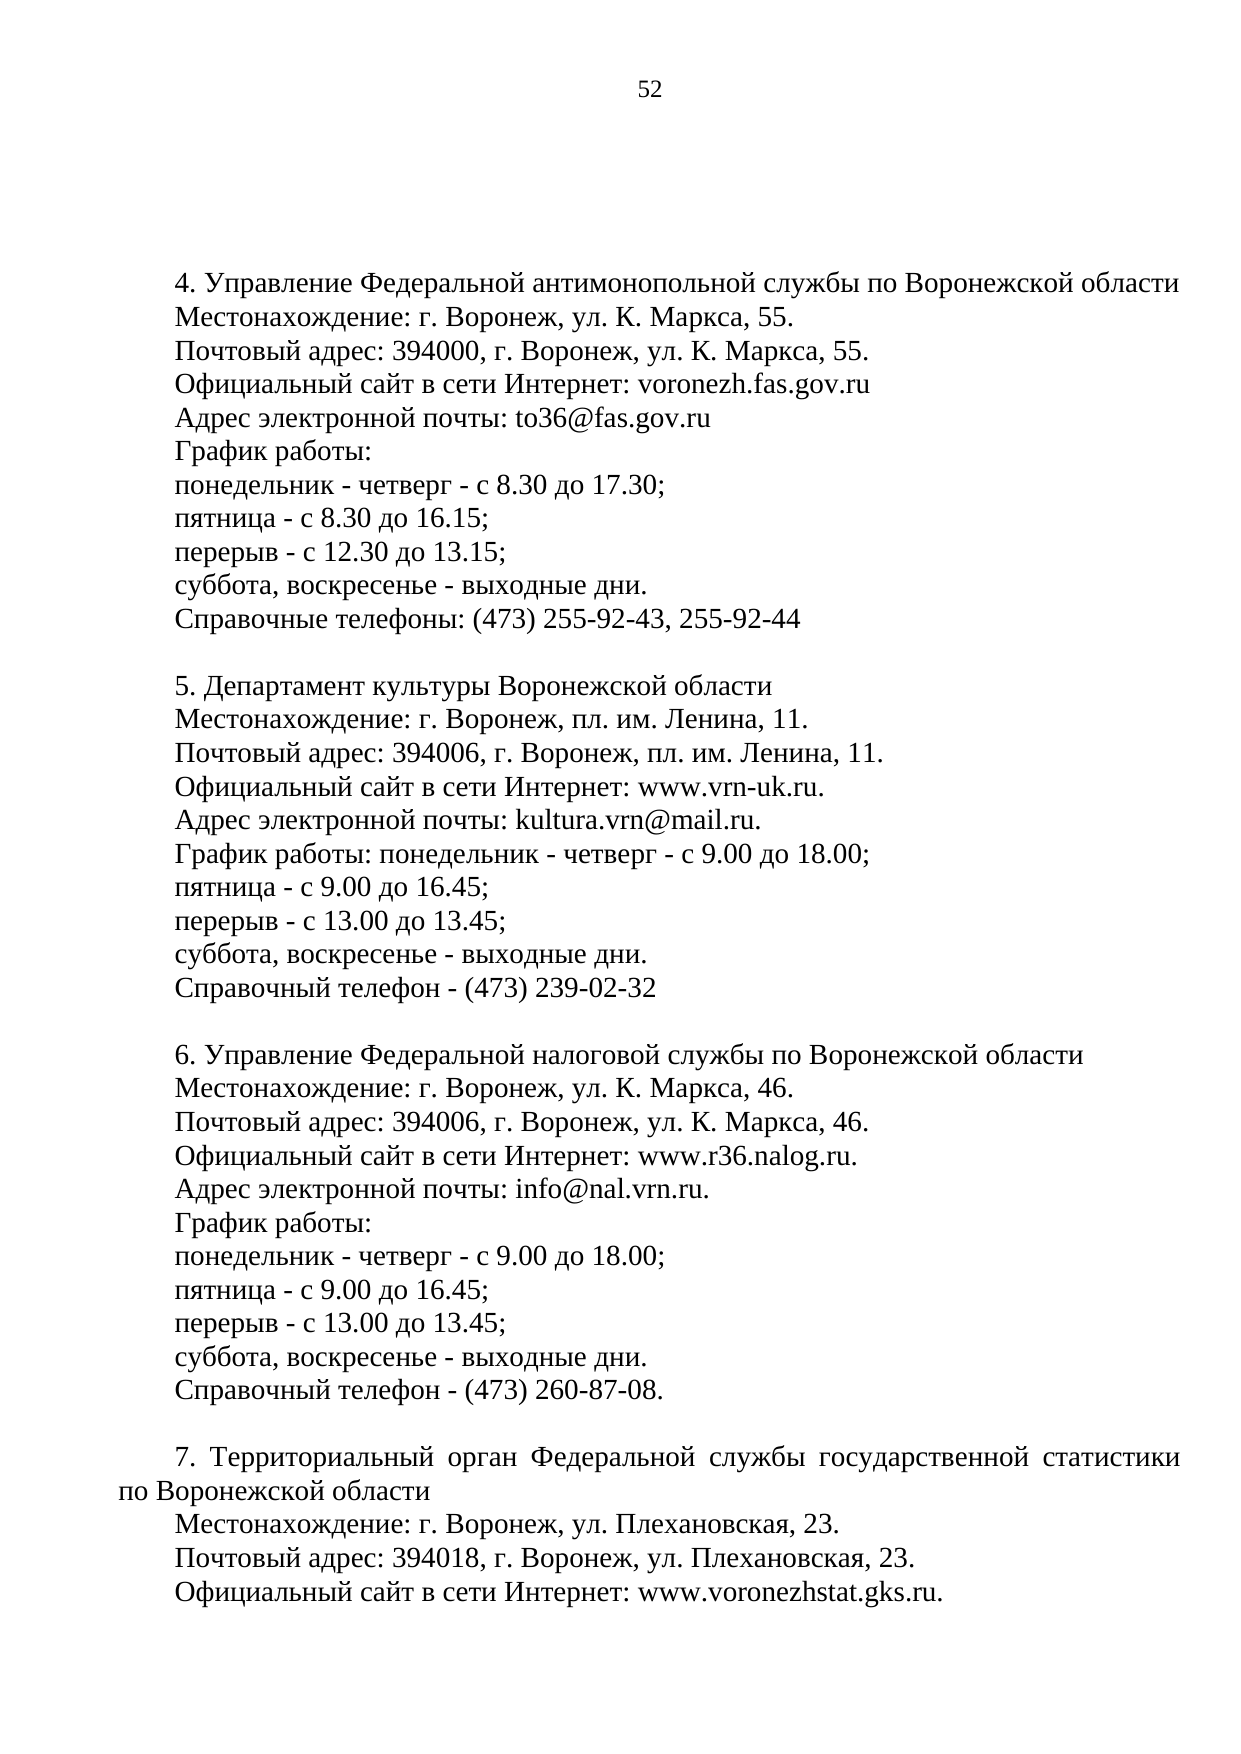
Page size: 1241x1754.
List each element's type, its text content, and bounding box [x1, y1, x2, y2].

text суббота, воскресенье - выходные дни. [118, 936, 1181, 970]
text Справочный телефон - (473) 260-87-08. [118, 1372, 1181, 1406]
text Местонахождение: г. Воронеж, ул. Плехановская, 23. [118, 1507, 1181, 1540]
text Местонахождение: г. Воронеж, ул. К. Маркса, 55. [118, 299, 1181, 333]
text пятница - с 9.00 до 16.45; [118, 869, 1181, 903]
text Почтовый адрес: 394006, г. Воронеж, пл. им. Ленина, 11. [118, 735, 1181, 769]
text График работы: понедельник - четверг - с 9.00 до 18.00; [118, 836, 1181, 869]
text Адрес электронной почты: info@nal.vrn.ru. [118, 1171, 1181, 1205]
text Почтовый адрес: 394000, г. Воронеж, ул. К. Маркса, 55. [118, 333, 1181, 366]
text 7. Территориальный орган Федеральной службы государственной статистики по Воронежской области [118, 1439, 1181, 1507]
text Местонахождение: г. Воронеж, пл. им. Ленина, 11. [118, 702, 1181, 735]
text пятница - с 9.00 до 16.45; [118, 1272, 1181, 1305]
text График работы: [118, 1205, 1181, 1238]
text Адрес электронной почты: to36@fas.gov.ru [118, 400, 1181, 433]
text Справочные телефоны: (473) 255-92-43, 255-92-44 [118, 601, 1181, 634]
text Официальный сайт в сети Интернет: www.vrn-uk.ru. [118, 769, 1181, 802]
text Официальный сайт в сети Интернет: voronezh.fas.gov.ru [118, 366, 1181, 400]
text перерыв - с 13.00 до 13.45; [118, 903, 1181, 936]
text 5. Департамент культуры Воронежской области [118, 668, 1181, 702]
text Местонахождение: г. Воронеж, ул. К. Маркса, 46. [118, 1071, 1181, 1104]
text пятница - с 8.30 до 16.15; [118, 500, 1181, 534]
text Почтовый адрес: 394018, г. Воронеж, ул. Плехановская, 23. [118, 1540, 1181, 1574]
text 6. Управление Федеральной налоговой службы по Воронежской области [118, 1037, 1181, 1071]
text перерыв - с 12.30 до 13.15; [118, 534, 1181, 567]
text Официальный сайт в сети Интернет: www.r36.nalog.ru. [118, 1138, 1181, 1171]
text понедельник - четверг - с 9.00 до 18.00; [118, 1238, 1181, 1272]
text суббота, воскресенье - выходные дни. [118, 567, 1181, 601]
text перерыв - с 13.00 до 13.45; [118, 1305, 1181, 1339]
text Официальный сайт в сети Интернет: www.voronezhstat.gks.ru. [118, 1574, 1181, 1607]
text Адрес электронной почты: kultura.vrn@mail.ru. [118, 802, 1181, 836]
text понедельник - четверг - с 8.30 до 17.30; [118, 467, 1181, 500]
text Почтовый адрес: 394006, г. Воронеж, ул. К. Маркса, 46. [118, 1104, 1181, 1138]
text 4. Управление Федеральной антимонопольной службы по Воронежской области [118, 266, 1181, 299]
text Справочный телефон - (473) 239-02-32 [118, 970, 1181, 1003]
text График работы: [118, 433, 1181, 467]
text суббота, воскресенье - выходные дни. [118, 1339, 1181, 1372]
